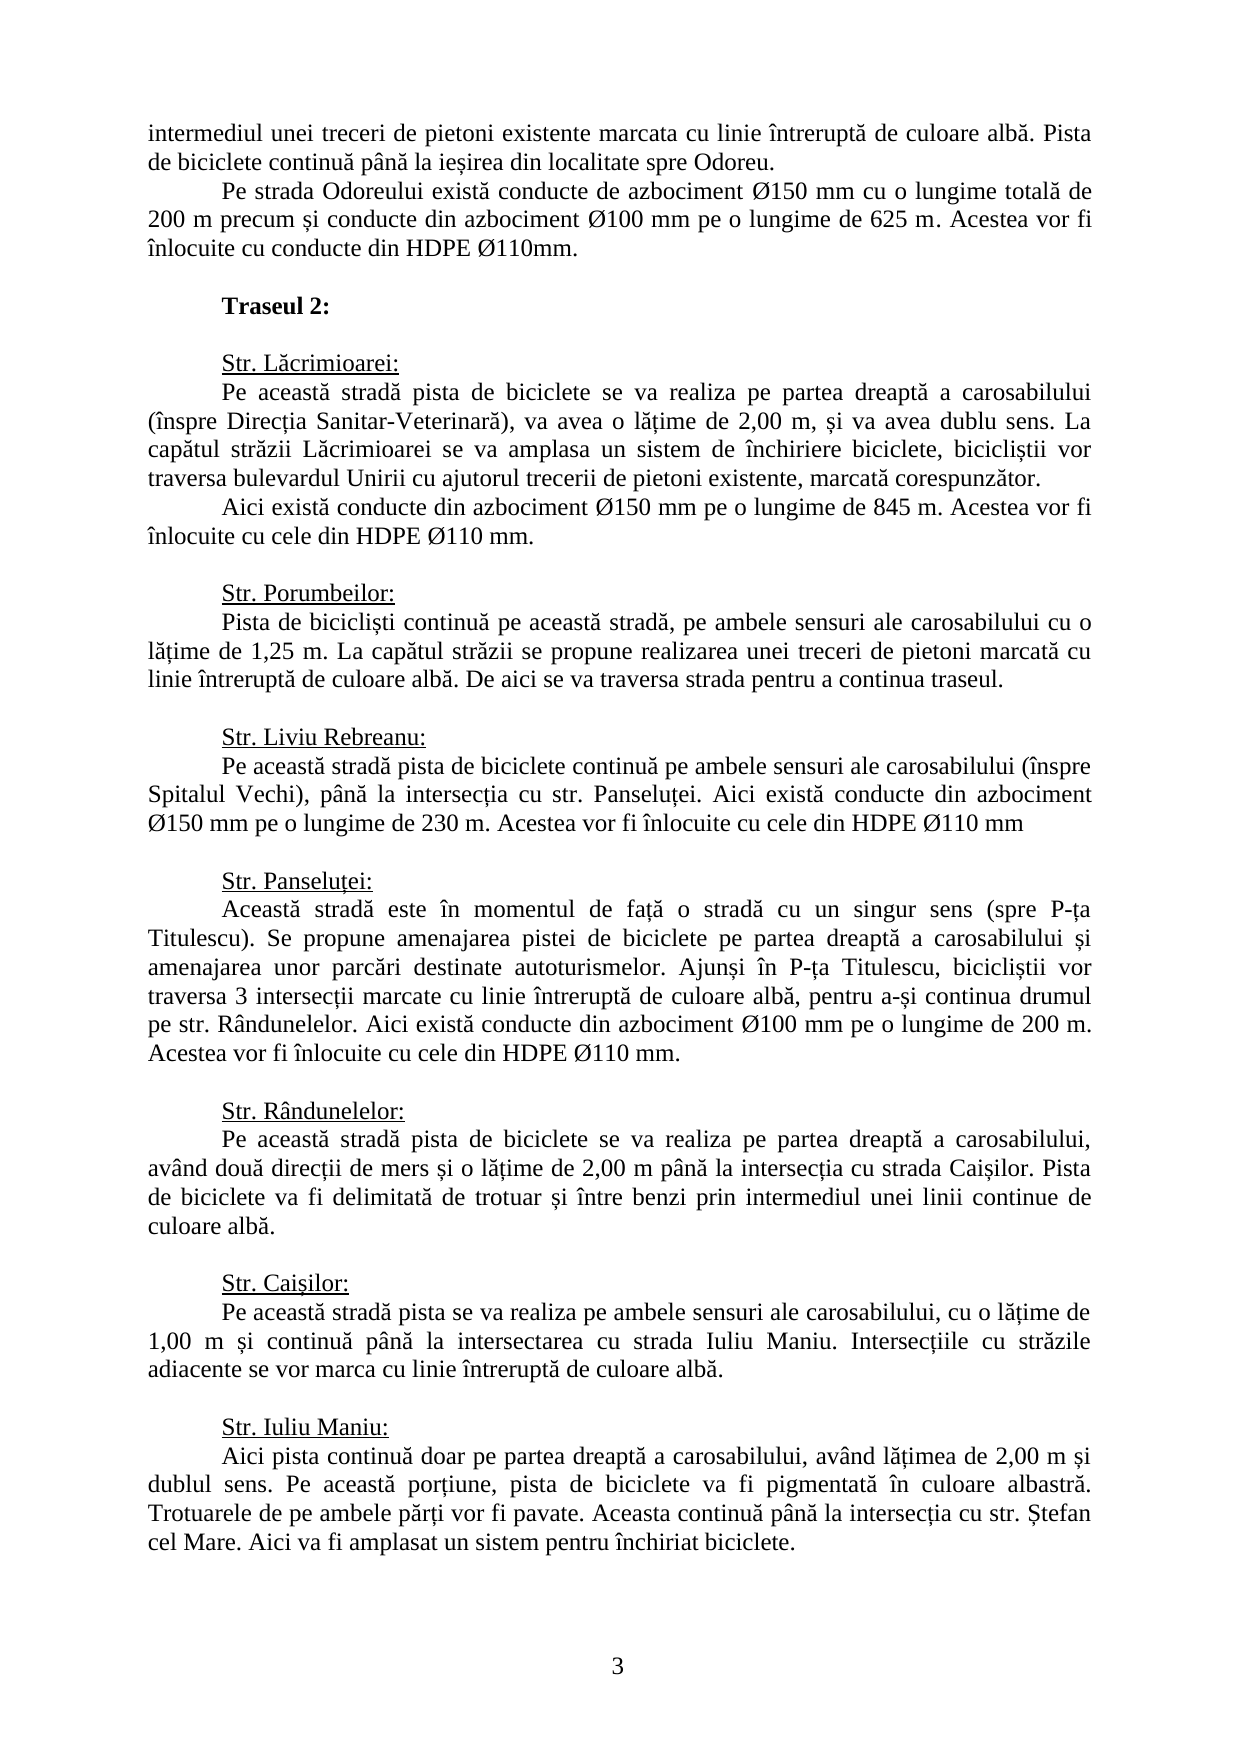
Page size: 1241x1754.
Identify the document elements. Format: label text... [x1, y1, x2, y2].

text Pe această stradă pista de biciclete se va realiza pe partea dreaptă a carosabilului, având două direcții de mers și o lățime de 2,00 m până la intersecția cu strada Caișilor. Pista de biciclete va fi delimitată de trotuar și între benzi prin intermediul unei linii continue de culoare albă. [148, 1124, 1093, 1239]
text Str. Panseluței: [148, 866, 1093, 894]
text Str. Porumbeilor: [148, 578, 1093, 607]
text Aici pista continuă doar pe partea dreaptă a carosabilului, având lățimea de 2,00 m și dublul sens. Pe această porțiune, pista de biciclete va fi pigmentată în culoare albastră. Trotuarele de pe ambele părți vor fi pavate. Aceasta continuă până la intersecția cu str. Ștefan cel Mare. Aici va fi amplasat un sistem pentru închiriat biciclete. [148, 1441, 1093, 1556]
text Str. Iuliu Maniu: [148, 1412, 1093, 1441]
text Str. Liviu Rebreanu: [148, 722, 1093, 751]
text Str. Lăcrimioarei: [148, 348, 1093, 377]
text Str. Caișilor: [148, 1268, 1093, 1297]
text Această stradă este în momentul de față o stradă cu un singur sens (spre P-ța Titulescu). Se propune amenajarea pistei de biciclete pe partea dreaptă a carosabilului și amenajarea unor parcări destinate autoturismelor. Ajunși în P-ța Titulescu, bicicliștii vor traversa 3 intersecții marcate cu linie întreruptă de culoare albă, pentru a-și continua drumul pe str. Rândunelelor. Aici există conducte din azbociment Ø100 mm pe o lungime de 200 m. Acestea vor fi înlocuite cu cele din HDPE Ø110 mm. [148, 894, 1093, 1067]
text Pe strada Odoreului există conducte de azbociment Ø150 mm cu o lungime totală de 200 m precum și conducte din azbociment Ø100 mm pe o lungime de 625 m. Acestea vor fi înlocuite cu conducte din HDPE Ø110mm. [148, 176, 1093, 262]
text Pe această stradă pista de biciclete continuă pe ambele sensuri ale carosabilului (înspre Spitalul Vechi), până la intersecția cu str. Panseluței. Aici există conducte din azbociment Ø150 mm pe o lungime de 230 m. Acestea vor fi înlocuite cu cele din HDPE Ø110 mm [148, 751, 1093, 837]
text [148, 118, 1093, 176]
text Pe această stradă pista se va realiza pe ambele sensuri ale carosabilului, cu o lățime de 1,00 m și continuă până la intersectarea cu strada Iuliu Maniu. Intersecțiile cu străzile adiacente se vor marca cu linie întreruptă de culoare albă. [148, 1297, 1093, 1383]
text Traseul 2: [148, 291, 1093, 319]
text Aici există conducte din azbociment Ø150 mm pe o lungime de 845 m. Acestea vor fi înlocuite cu cele din HDPE Ø110 mm. [148, 492, 1093, 549]
text Pista de bicicliști continuă pe această stradă, pe ambele sensuri ale carosabilului cu o lățime de 1,25 m. La capătul străzii se propune realizarea unei treceri de pietoni marcată cu linie întreruptă de culoare albă. De aici se va traversa strada pentru a continua traseul. [148, 607, 1093, 693]
text Pe această stradă pista de biciclete se va realiza pe partea dreaptă a carosabilului (înspre Direcția Sanitar-Veterinară), va avea o lățime de 2,00 m, și va avea dublu sens. La capătul străzii Lăcrimioarei se va amplasa un sistem de închiriere biciclete, bicicliștii vor traversa bulevardul Unirii cu ajutorul trecerii de pietoni existente, marcată corespunzător. [148, 377, 1093, 492]
text Str. Rândunelelor: [148, 1096, 1093, 1124]
